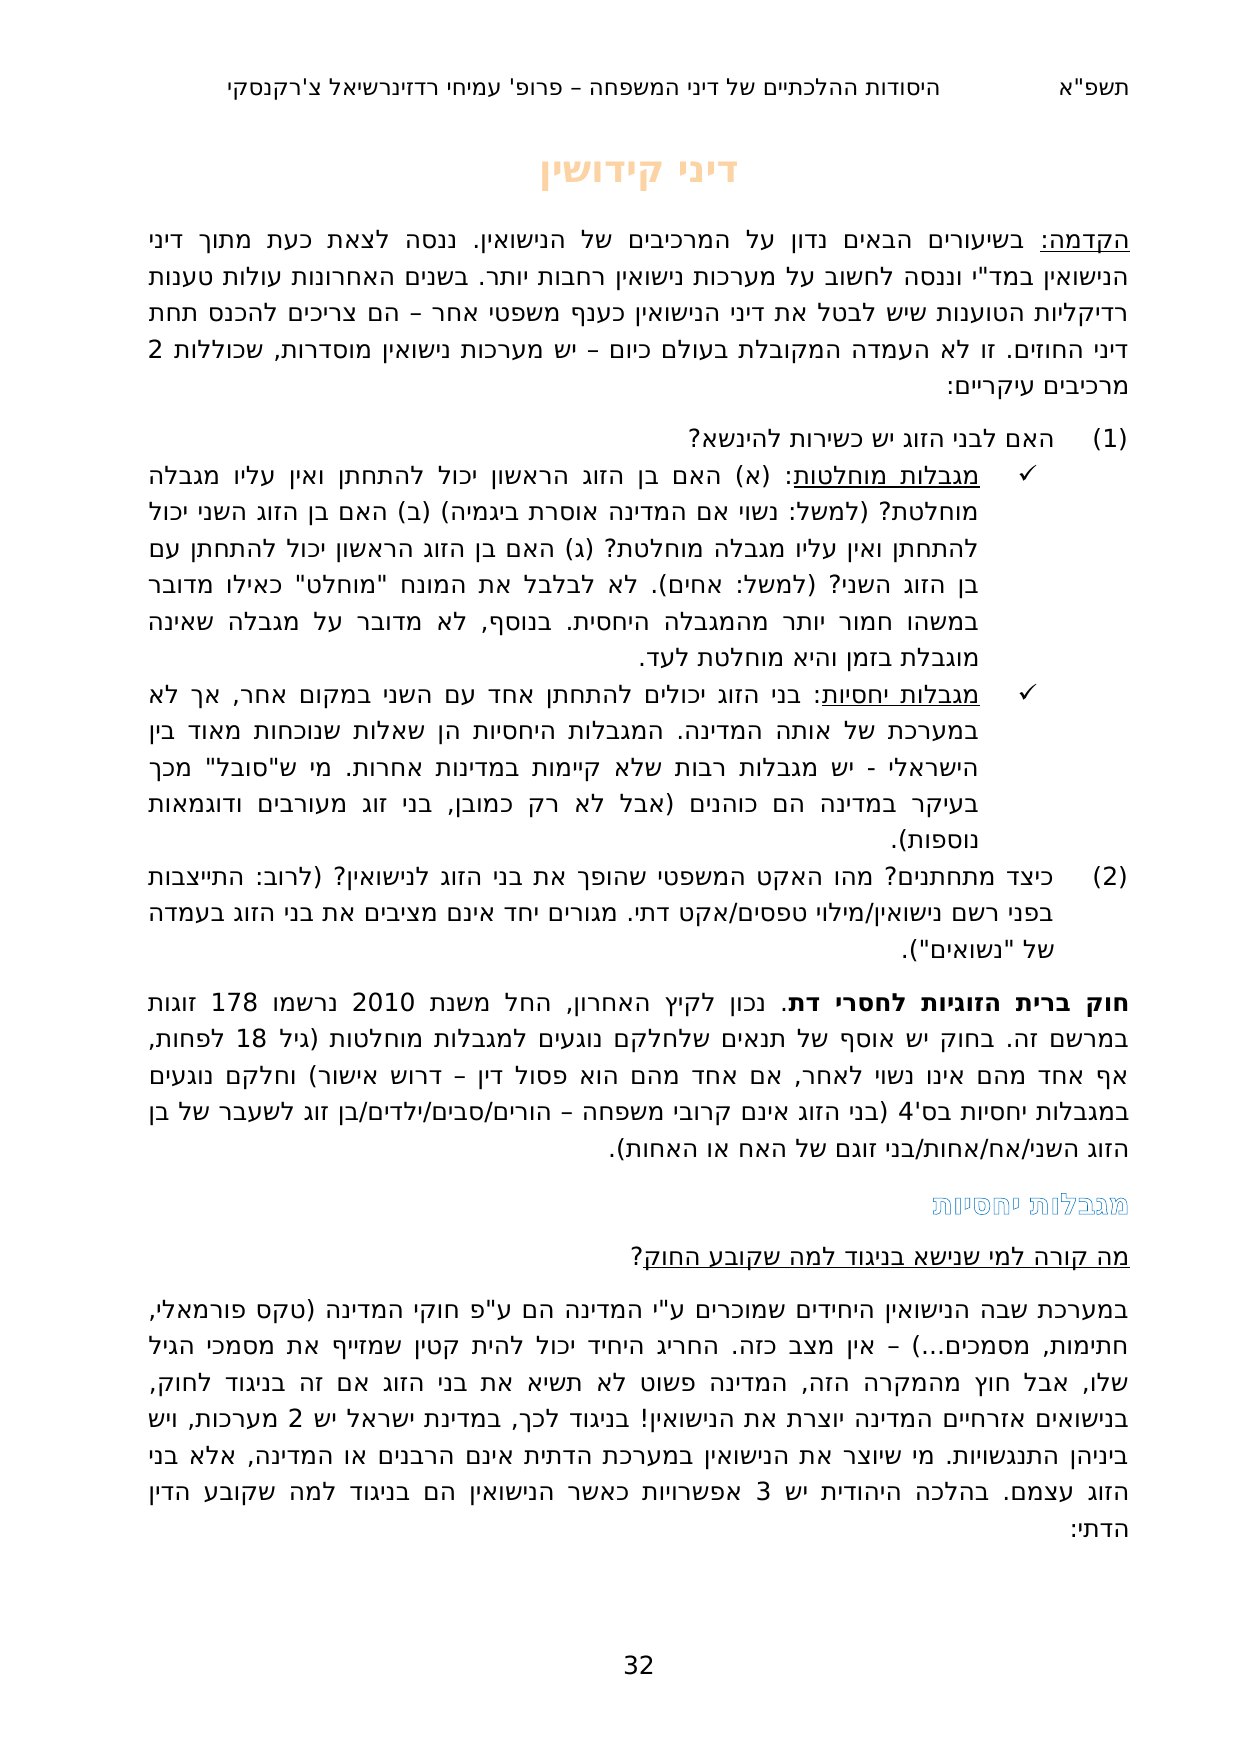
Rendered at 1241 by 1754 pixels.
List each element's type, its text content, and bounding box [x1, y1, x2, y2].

list האם לבני הזוג יש כשירות להינשא? [148, 424, 1092, 454]
list מגבלות יחסיות: בני הזוג יכולים להתחתן אחד עם השני במקום אחר, אך לא במערכת של אותה המדינה. המגבלות היחסיות הן שאלות שנוכחות מאוד בין הישראלי - יש מגבלות רבות שלא קיימות במדינות אחרות. מי ש"סובל" מכך בעיקר במדינה הם כוהנים (אבל לא רק כמובן, בני זוג מעורבים ודוגמאות נוספות). [148, 680, 1017, 855]
list כיצד מתחתנים? מהו האקט המשפטי שהופך את בני הזוג לנישואין? (לרוב: התייצבות בפני רשם נישואין/מילוי טפסים/אקט דתי. מגורים יחד אינם מציבים את בני הזוג בעמדה של "נשואים"). [148, 862, 1092, 964]
list מגבלות מוחלטות: (א) האם בן הזוג הראשון יכול להתחתן ואין עליו מגבלה מוחלטת? (למשל: נשוי אם המדינה אוסרת ביגמיה) (ב) האם בן הזוג השני יכול להתחתן ואין עליו מגבלה מוחלטת? (ג) האם בן הזוג הראשון יכול להתחתן עם בן הזוג השני? (למשל: אחים). לא לבלבל את המונח "מוחלט" כאילו מדובר במשהו חמור יותר מהמגבלה היחסית. בנוסף, לא מדובר על מגבלה שאינה מוגבלת בזמן והיא מוחלטת לעד. [148, 461, 1017, 672]
text במערכת שבה הנישואין היחידים שמוכרים ע"י המדינה הם ע"פ חוקי המדינה (טקס פורמאלי, חתימות, מסמכים...) – אין מצב כזה. החריג היחיד יכול להית קטין שמזייף את מסמכי הגיל שלו, אבל חוץ מהמקרה הזה, המדינה פשוט לא תשיא את בני הזוג אם זה בניגוד לחוק, בנישואים אזרחיים המדינה יוצרת את הנישואין! בניגוד לכך, במדינת ישראל יש 2 מערכות, ויש ביניהן התנגשויות. מי שיוצר את הנישואין במערכת הדתית אינם הרבנים או המדינה, אלא בני הזוג עצמם. בהלכה היהודית יש 3 אפשרויות כאשר הנישואין הם בניגוד למה שקובע הדין הדתי: [148, 1295, 1130, 1543]
text הקדמה: בשיעורים הבאים נדון על המרכיבים של הנישואין. ננסה לצאת כעת מתוך דיני הנישואין במד"י וננסה לחשוב על מערכות נישואין רחבות יותר. בשנים האחרונות עולות טענות רדיקליות הטוענות שיש לבטל את דיני הנישואין כענף משפטי אחר – הם צריכים להכנס תחת דיני החוזים. זו לא העמדה המקובלת בעולם כיום – יש מערכות נישואין מוסדרות, שכוללות 2 מרכיבים עיקריים: [148, 226, 1130, 401]
subtitle דיני קידושין [148, 148, 1130, 191]
subtitle מגבלות יחסיות [148, 1187, 1130, 1221]
text חוק ברית הזוגיות לחסרי דת. נכון לקיץ האחרון, החל משנת 2010 נרשמו 178 זוגות במרשם זה. בחוק יש אוסף של תנאים שלחלקם נוגעים למגבלות מוחלטות (גיל 18 לפחות, אף אחד מהם אינו נשוי לאחר, אם אחד מהם הוא פסול דין – דרוש אישור) וחלקם נוגעים במגבלות יחסיות בס'4 (בני הזוג אינם קרובי משפחה – הורים/סבים/ילדים/בן זוג לשעבר של בן הזוג השני/אח/אחות/בני זוגם של האח או האחות). [148, 988, 1130, 1163]
text מה קורה למי שנישא בניגוד למה שקובע החוק? [148, 1242, 1130, 1271]
